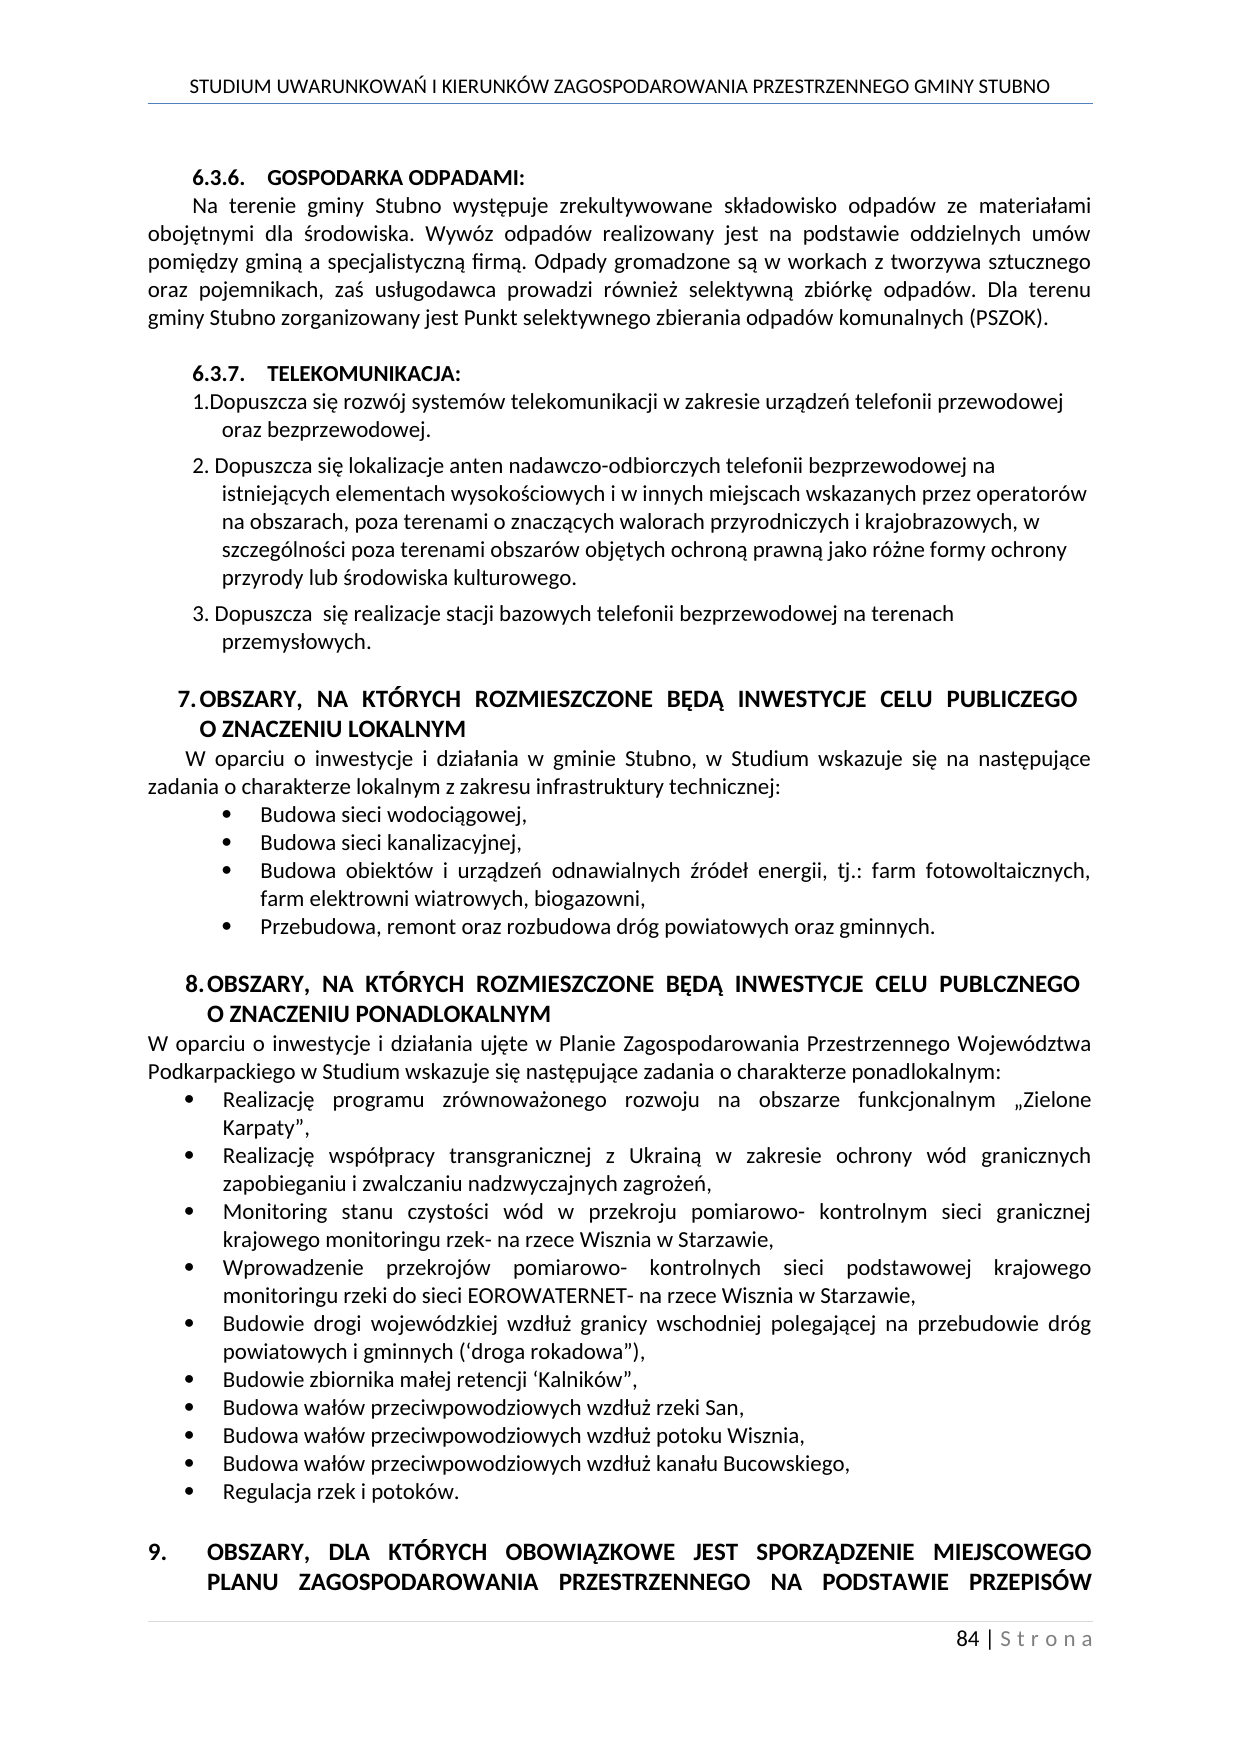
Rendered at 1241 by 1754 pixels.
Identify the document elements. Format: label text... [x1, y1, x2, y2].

list OBSZARY, NA KTÓRYCH ROZMIESZCZONE BĘDĄ INWESTYCJE CELU PUBLCZNEGO O ZNACZENIU PONADLOKALNYM [185, 968, 1093, 1029]
list GOSPODARKA ODPADAMI: [192, 163, 1093, 191]
list TELEKOMUNIKACJA: [192, 359, 1093, 387]
list Budowa sieci wodociągowej, [223, 800, 1093, 828]
list Budowa wałów przeciwpowodziowych wzdłuż rzeki San, [185, 1393, 1093, 1421]
text 2. Dopuszcza się lokalizacje anten nadawczo-odbiorczych telefonii bezprzewodowej na istniejących elementach wysokościowych i w innych miejscach wskazanych przez operatorów na obszarach, poza terenami o znaczących walorach przyrodniczych i krajobrazowych, w szczególności poza terenami obszarów objętych ochroną prawną jako różne formy ochrony przyrody lub środowiska kulturowego. [192, 451, 1093, 591]
text W oparciu o inwestycje i działania ujęte w Planie Zagospodarowania Przestrzennego Województwa Podkarpackiego w Studium wskazuje się następujące zadania o charakterze ponadlokalnym: [148, 1029, 1093, 1085]
text 1.Dopuszcza się rozwój systemów telekomunikacji w zakresie urządzeń telefonii przewodowej oraz bezprzewodowej. [192, 387, 1093, 443]
list Budowa wałów przeciwpowodziowych wzdłuż kanału Bucowskiego, [185, 1449, 1093, 1477]
list Regulacja rzek i potoków. [185, 1477, 1093, 1505]
list Realizację współpracy transgranicznej z Ukrainą w zakresie ochrony wód granicznych zapobieganiu i zwalczaniu nadzwyczajnych zagrożeń, [185, 1141, 1093, 1197]
list Budowa sieci kanalizacyjnej, [223, 828, 1093, 856]
text W oparciu o inwestycje i działania w gminie Stubno, w Studium wskazuje się na następujące zadania o charakterze lokalnym z zakresu infrastruktury technicznej: [148, 744, 1093, 800]
text Na terenie gminy Stubno występuje zrekultywowane składowisko odpadów ze materiałami obojętnymi dla środowiska. Wywóz odpadów realizowany jest na podstawie oddzielnych umów pomiędzy gminą a specjalistyczną firmą. Odpady gromadzone są w workach z tworzywa sztucznego oraz pojemnikach, zaś usługodawca prowadzi również selektywną zbiórkę odpadów. Dla terenu gminy Stubno zorganizowany jest Punkt selektywnego zbierania odpadów komunalnych (PSZOK). [148, 191, 1093, 331]
list Przebudowa, remont oraz rozbudowa dróg powiatowych oraz gminnych. [223, 912, 1093, 940]
text 3. Dopuszcza się realizacje stacji bazowych telefonii bezprzewodowej na terenach przemysłowych. [192, 599, 1093, 655]
list Realizację programu zrównoważonego rozwoju na obszarze funkcjonalnym „Zielone Karpaty”, [185, 1085, 1093, 1141]
list Budowa obiektów i urządzeń odnawialnych źródeł energii, tj.: farm fotowoltaicznych, farm elektrowni wiatrowych, biogazowni, [223, 856, 1093, 912]
list Budowa wałów przeciwpowodziowych wzdłuż potoku Wisznia, [185, 1421, 1093, 1449]
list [148, 1536, 1093, 1597]
list Budowie drogi wojewódzkiej wzdłuż granicy wschodniej polegającej na przebudowie dróg powiatowych i gminnych (‘droga rokadowa”), [185, 1309, 1093, 1365]
list OBSZARY, NA KTÓRYCH ROZMIESZCZONE BĘDĄ INWESTYCJE CELU PUBLICZEGO O ZNACZENIU LOKALNYM [177, 683, 1093, 744]
list Monitoring stanu czystości wód w przekroju pomiarowo- kontrolnym sieci granicznej krajowego monitoringu rzek- na rzece Wisznia w Starzawie, [185, 1197, 1093, 1253]
list Budowie zbiornika małej retencji ‘Kalników”, [185, 1365, 1093, 1393]
list Wprowadzenie przekrojów pomiarowo- kontrolnych sieci podstawowej krajowego monitoringu rzeki do sieci EOROWATERNET- na rzece Wisznia w Starzawie, [185, 1253, 1093, 1309]
